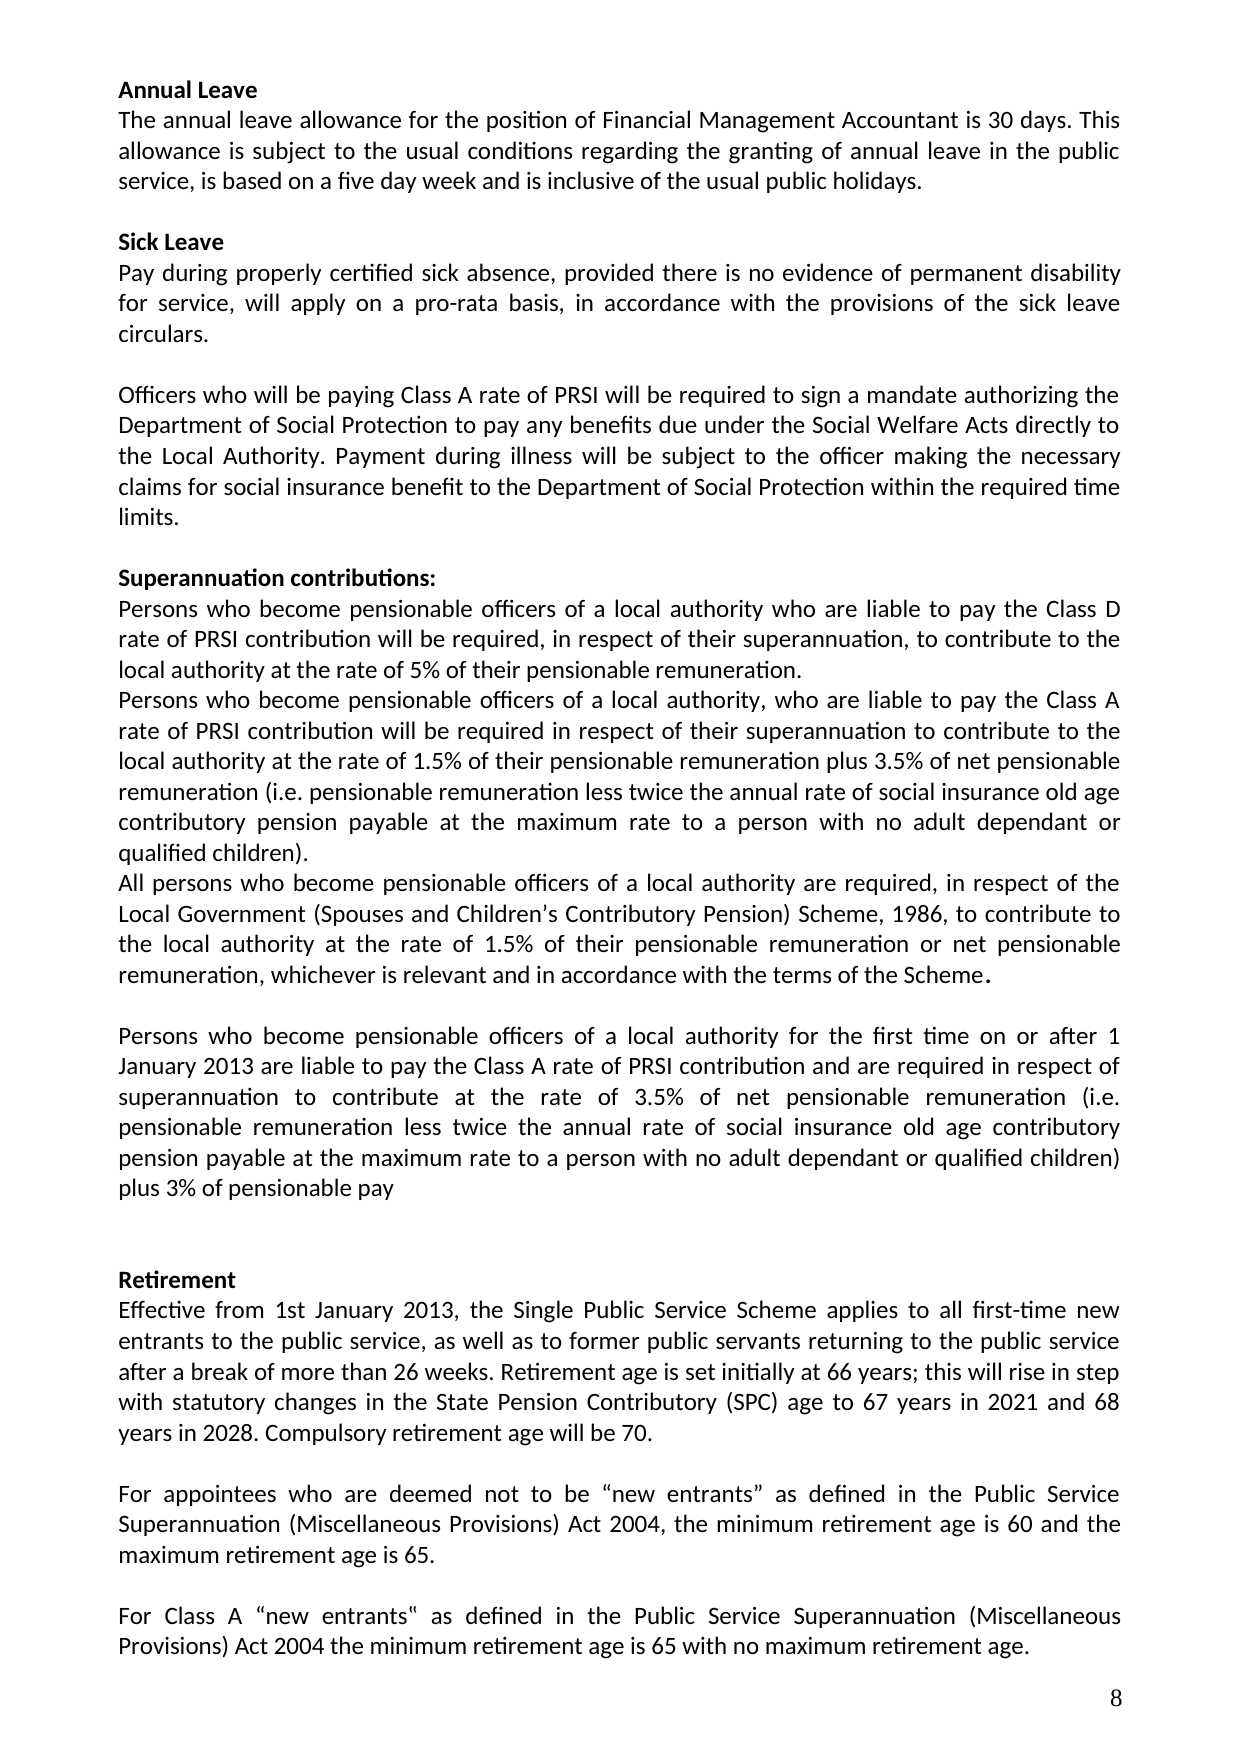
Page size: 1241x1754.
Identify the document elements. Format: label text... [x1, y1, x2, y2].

text The annual leave allowance for the position of Financial Management Accountant is 30 days. This allowance is subject to the usual conditions regarding the granting of annual leave in the public service, is based on a five day week and is inclusive of the usual public holidays. [118, 104, 1122, 196]
text Annual Leave [118, 74, 1122, 104]
text Sick Leave [118, 226, 1122, 257]
text For Class A “new entrants‟ as defined in the Public Service Superannuation (Miscellaneous Provisions) Act 2004 the minimum retirement age is 65 with no maximum retirement age. [118, 1600, 1122, 1661]
text Persons who become pensionable officers of a local authority who are liable to pay the Class D rate of PRSI contribution will be required, in respect of their superannuation, to contribute to the local authority at the rate of 5% of their pensionable remuneration. [118, 593, 1122, 684]
text Persons who become pensionable officers of a local authority for the first time on or after 1 January 2013 are liable to pay the Class A rate of PRSI contribution and are required in respect of superannuation to contribute at the rate of 3.5% of net pensionable remuneration (i.e. pensionable remuneration less twice the annual rate of social insurance old age contributory pension payable at the maximum rate to a person with no adult dependant or qualified children) plus 3% of pensionable pay [118, 1020, 1122, 1203]
text Pay during properly certified sick absence, provided there is no evidence of permanent disability for service, will apply on a pro-rata basis, in accordance with the provisions of the sick leave circulars. [118, 257, 1122, 348]
text Retirement [118, 1264, 1122, 1295]
text For appointees who are deemed not to be “new entrants” as defined in the Public Service Superannuation (Miscellaneous Provisions) Act 2004, the minimum retirement age is 60 and the maximum retirement age is 65. [118, 1478, 1122, 1569]
text Persons who become pensionable officers of a local authority, who are liable to pay the Class A rate of PRSI contribution will be required in respect of their superannuation to contribute to the local authority at the rate of 1.5% of their pensionable remuneration plus 3.5% of net pensionable remuneration (i.e. pensionable remuneration less twice the annual rate of social insurance old age contributory pension payable at the maximum rate to a person with no adult dependant or qualified children). [118, 684, 1122, 867]
text Superannuation contributions: [118, 562, 1122, 593]
text All persons who become pensionable officers of a local authority are required, in respect of the Local Government (Spouses and Children’s Contributory Pension) Scheme, 1986, to contribute to the local authority at the rate of 1.5% of their pensionable remuneration or net pensionable remuneration, whichever is relevant and in accordance with the terms of the Scheme. [118, 867, 1122, 989]
text Effective from 1st January 2013, the Single Public Service Scheme applies to all first-time new entrants to the public service, as well as to former public servants returning to the public service after a break of more than 26 weeks. Retirement age is set initially at 66 years; this will rise in step with statutory changes in the State Pension Contributory (SPC) age to 67 years in 2021 and 68 years in 2028. Compulsory retirement age will be 70. [118, 1295, 1122, 1447]
text Officers who will be paying Class A rate of PRSI will be required to sign a mandate authorizing the Department of Social Protection to pay any benefits due under the Social Welfare Acts directly to the Local Authority. Payment during illness will be subject to the officer making the necessary claims for social insurance benefit to the Department of Social Protection within the required time limits. [118, 379, 1122, 532]
